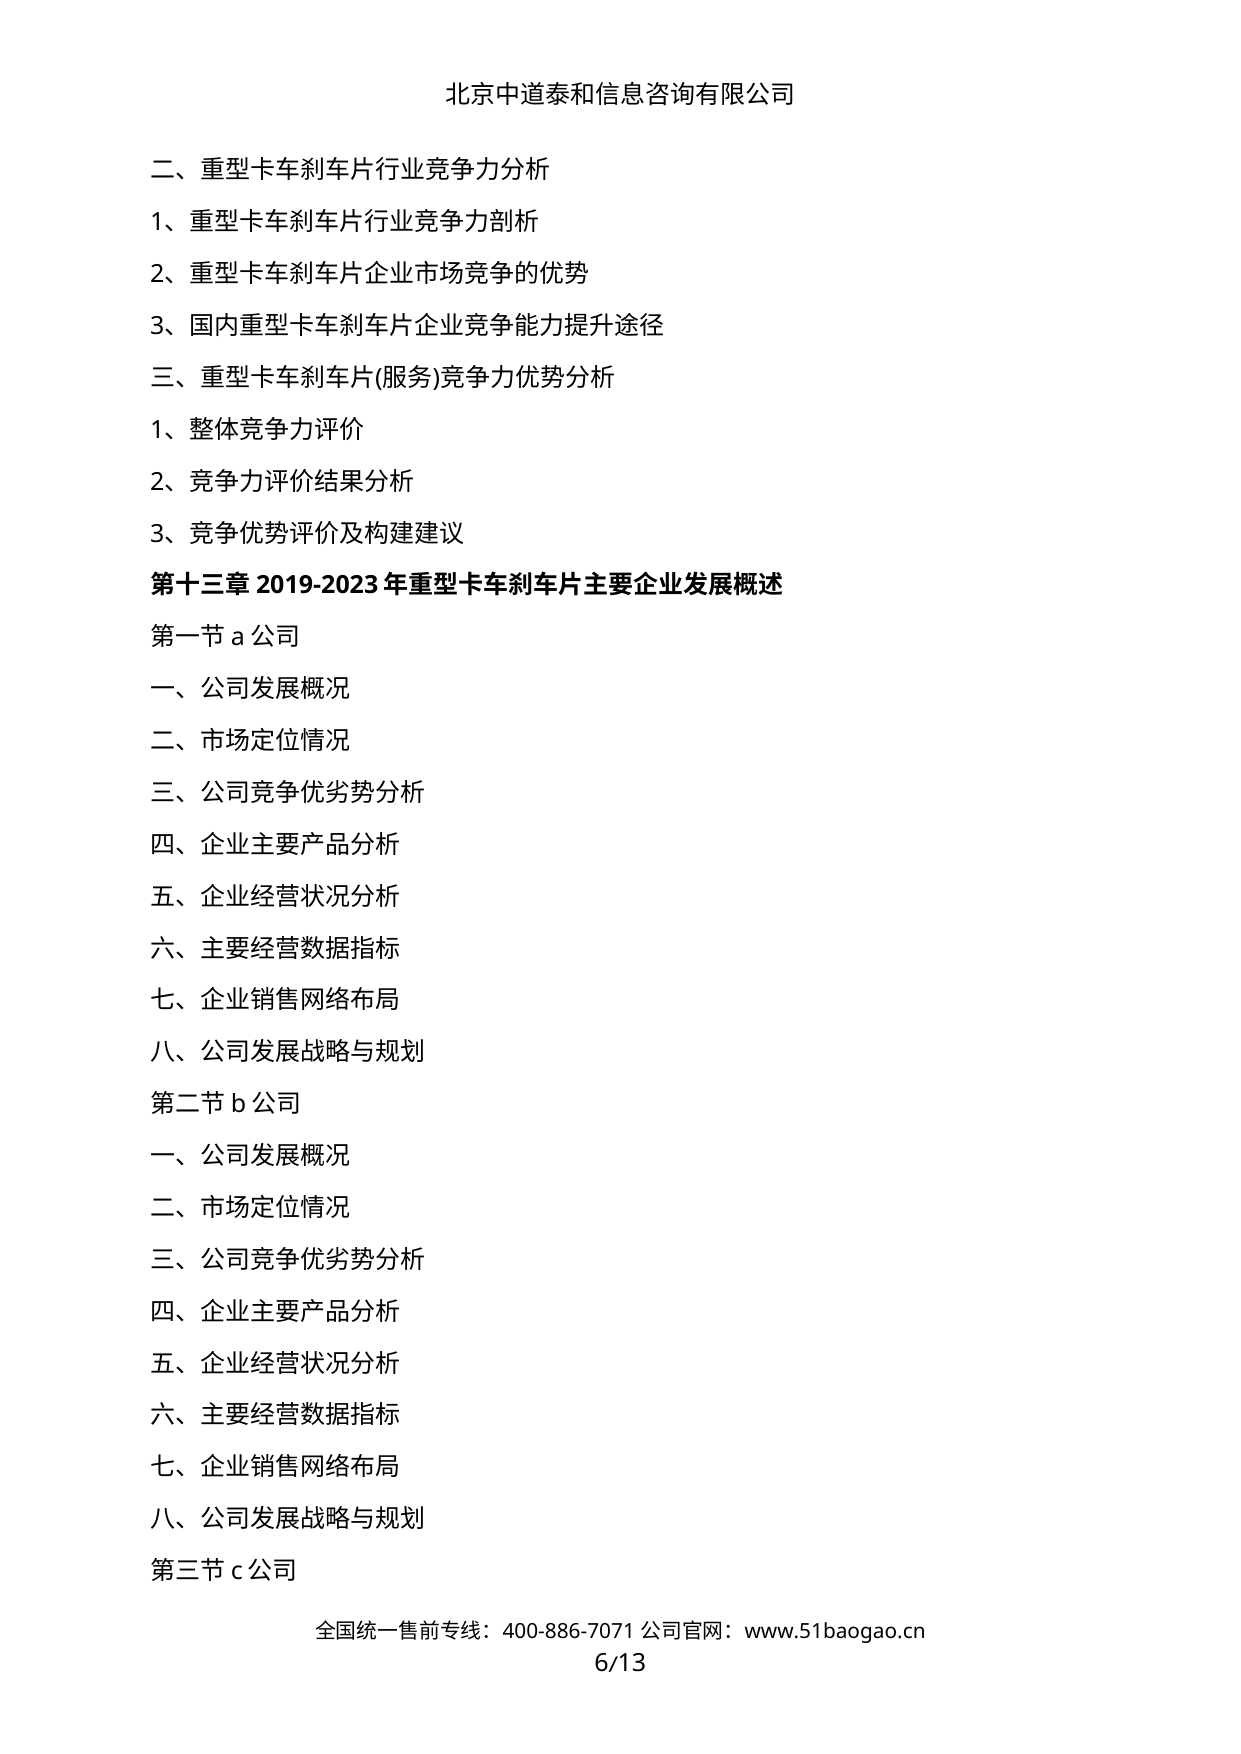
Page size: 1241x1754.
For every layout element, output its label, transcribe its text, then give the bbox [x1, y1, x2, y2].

text 二、重型卡车刹车片行业竞争力分析 [150, 150, 1090, 186]
text 三、公司竞争优劣势分析 [150, 772, 1090, 809]
text 五、企业经营状况分析 [150, 1343, 1090, 1379]
text 四、企业主要产品分析 [150, 824, 1090, 861]
text 2、重型卡车刹车片企业市场竞争的优势 [150, 254, 1090, 290]
text 八、公司发展战略与规划 [150, 1499, 1090, 1535]
text 1、整体竞争力评价 [150, 409, 1090, 446]
text 七、企业销售网络布局 [150, 1447, 1090, 1483]
text 3、国内重型卡车刹车片企业竞争能力提升途径 [150, 306, 1090, 342]
text 四、企业主要产品分析 [150, 1291, 1090, 1327]
text 三、重型卡车刹车片(服务)竞争力优势分析 [150, 357, 1090, 394]
text 1、重型卡车刹车片行业竞争力剖析 [150, 202, 1090, 238]
text 二、市场定位情况 [150, 721, 1090, 757]
text 第二节 b公司 [150, 1084, 1090, 1120]
text 第一节 a公司 [150, 617, 1090, 653]
text 一、公司发展概况 [150, 1136, 1090, 1172]
text 六、主要经营数据指标 [150, 1395, 1090, 1431]
text 二、市场定位情况 [150, 1187, 1090, 1224]
text 六、主要经营数据指标 [150, 928, 1090, 964]
text 2、竞争力评价结果分析 [150, 461, 1090, 497]
text 3、竞争优势评价及构建建议 [150, 513, 1090, 549]
text 八、公司发展战略与规划 [150, 1032, 1090, 1068]
text 五、企业经营状况分析 [150, 876, 1090, 912]
text 第十三章 2019-2023年重型卡车刹车片主要企业发展概述 [150, 565, 1090, 601]
text 第三节 c公司 [150, 1551, 1090, 1587]
text 一、公司发展概况 [150, 669, 1090, 705]
text 七、企业销售网络布局 [150, 980, 1090, 1016]
text 三、公司竞争优劣势分析 [150, 1239, 1090, 1276]
